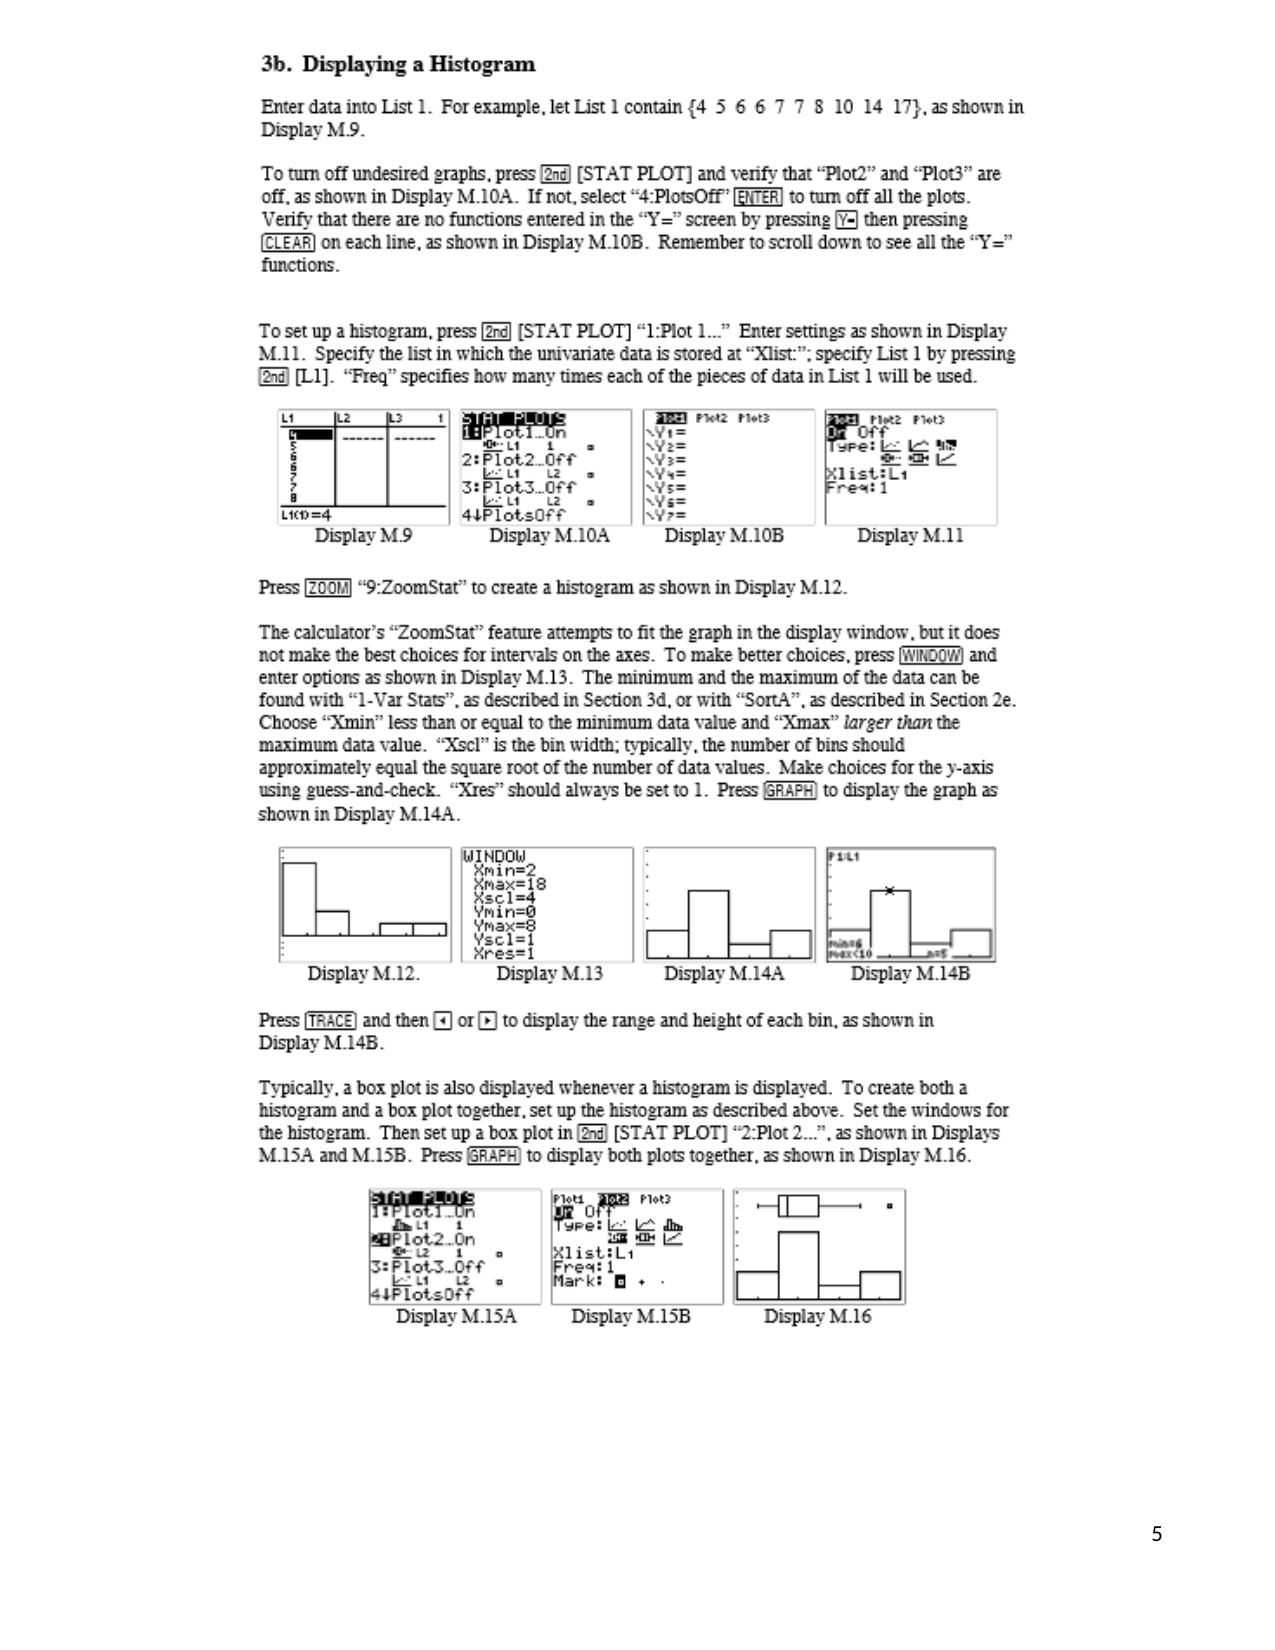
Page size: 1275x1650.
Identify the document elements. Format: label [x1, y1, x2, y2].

picture [231, 40, 1056, 279]
picture [241, 312, 1092, 1337]
